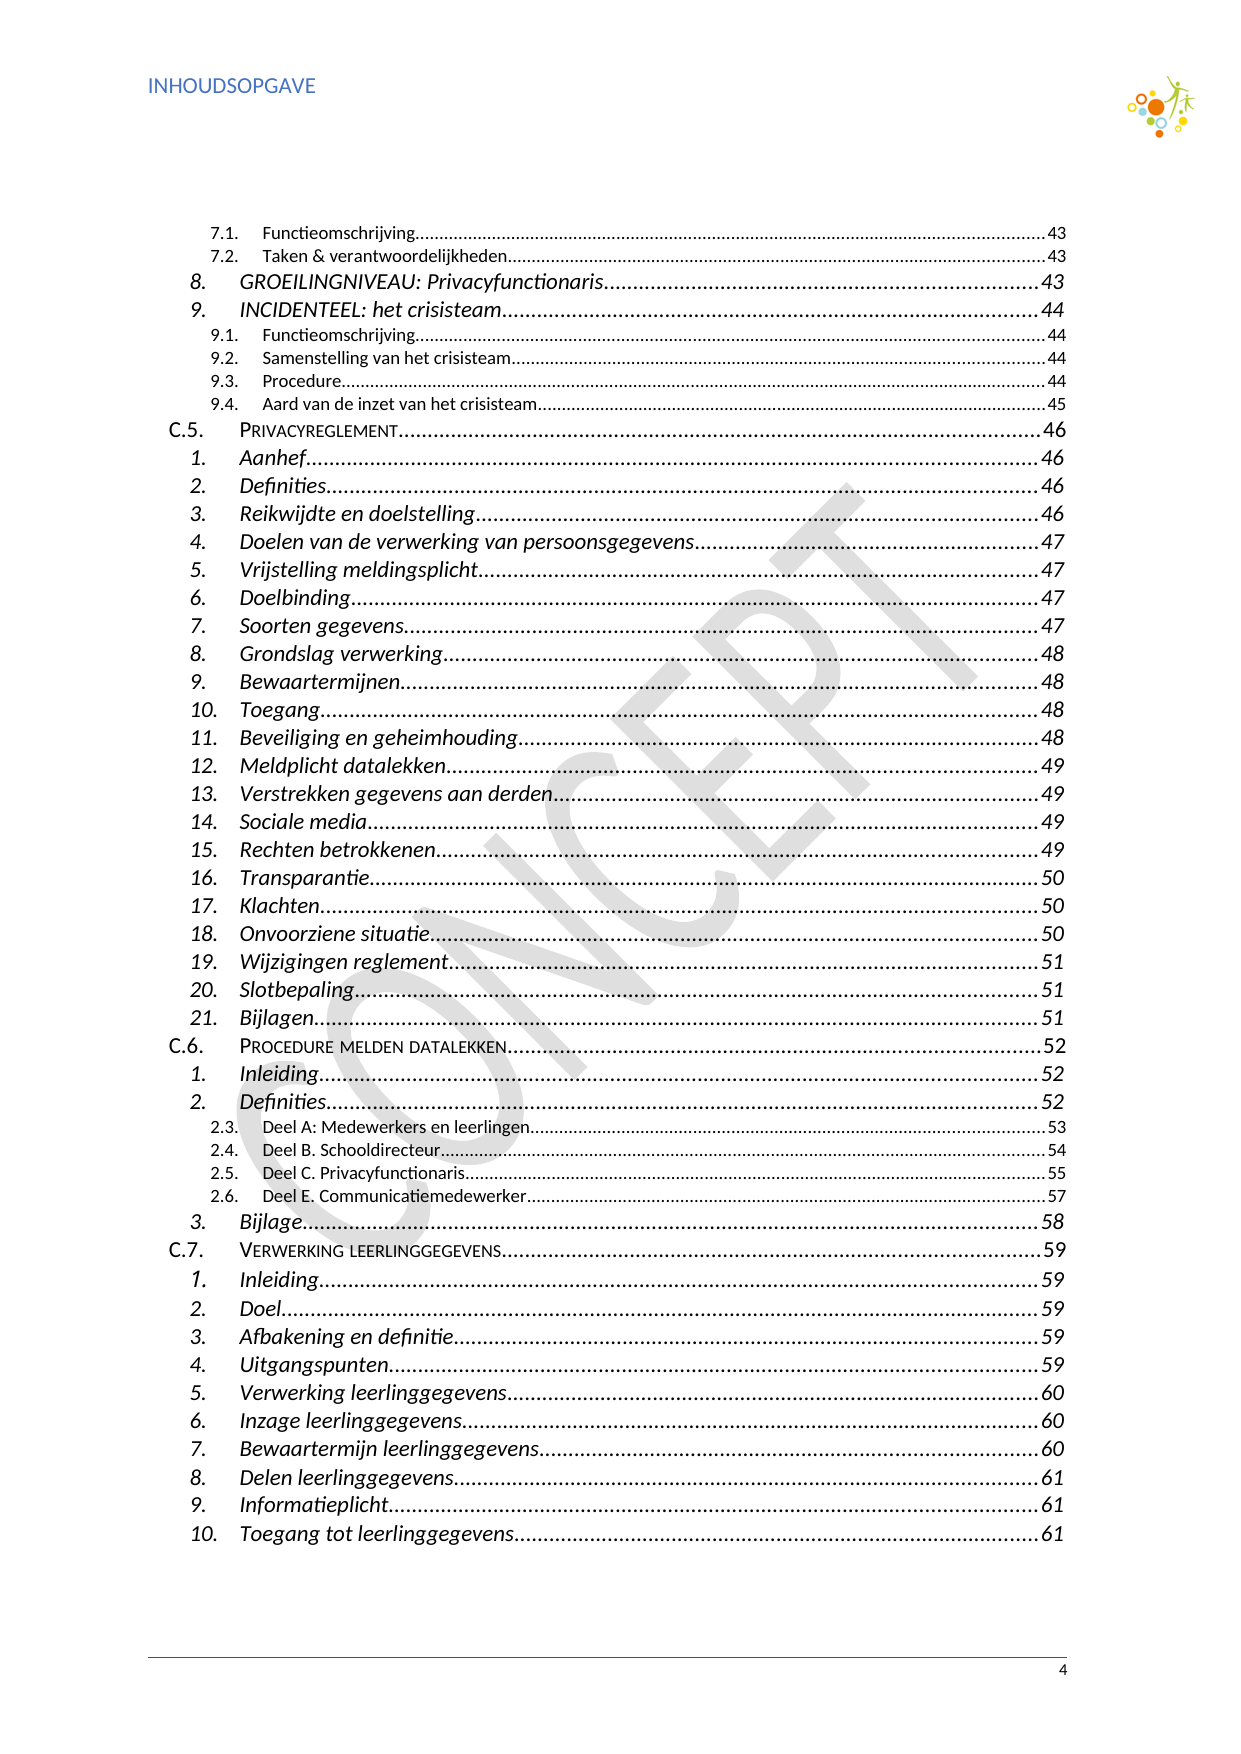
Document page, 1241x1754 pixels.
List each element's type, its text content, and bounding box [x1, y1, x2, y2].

text 2. Definities 52 [189, 1087, 1067, 1116]
text 9.3. Procedure 44 [210, 369, 1067, 392]
picture [1125, 73, 1199, 147]
text 18. Onvoorziene situatie 50 [189, 919, 1067, 947]
text 9. Bewaartermijnen 48 [189, 667, 1067, 695]
text C.7. Verwerking leerlinggegevens 59 [168, 1235, 1067, 1263]
text 4. Uitgangspunten 59 [189, 1351, 1067, 1378]
text 2.5. Deel C. Privacyfunctionaris 55 [210, 1161, 1067, 1184]
text 14. Sociale media 49 [189, 807, 1067, 835]
text 8. Delen leerlinggegevens 61 [189, 1463, 1067, 1491]
text 11. Beveiliging en geheimhouding 48 [189, 723, 1067, 751]
text 2.6. Deel E. Communicatiemedewerker 57 [210, 1184, 1067, 1207]
text 7. Soorten gegevens 47 [189, 611, 1067, 639]
text 12. Meldplicht datalekken 49 [189, 751, 1067, 779]
text 3. Reikwijdte en doelstelling 46 [189, 499, 1067, 527]
text 9.2. Samenstelling van het crisisteam 44 [210, 346, 1067, 369]
text 17. Klachten 50 [189, 891, 1067, 919]
text 16. Transparantie 50 [189, 863, 1067, 891]
text 3. Bijlage 58 [189, 1207, 1067, 1235]
text 2.4. Deel B. Schooldirecteur 54 [210, 1138, 1067, 1161]
text 19. Wijzigingen reglement 51 [189, 947, 1067, 975]
text 9.4. Aard van de inzet van het crisisteam 45 [210, 392, 1067, 415]
text 8. Grondslag verwerking 48 [189, 639, 1067, 667]
text 7. Bewaartermijn leerlinggegevens 60 [189, 1434, 1067, 1463]
text 2. Doel 59 [189, 1294, 1067, 1322]
text 1. Inleiding 52 [189, 1059, 1067, 1087]
text 21. Bijlagen 51 [189, 1003, 1067, 1031]
text 1. Aanhef 46 [189, 443, 1067, 471]
text 9. INCIDENTEEL: het crisisteam 44 [189, 295, 1067, 323]
text C.6. Procedure melden datalekken 52 [168, 1031, 1067, 1059]
text 9. Informatieplicht 61 [189, 1491, 1067, 1519]
text 7.1. Functieomschrijving 43 [210, 221, 1067, 244]
text 6. Doelbinding 47 [189, 583, 1067, 611]
text 5. Vrijstelling meldingsplicht 47 [189, 555, 1067, 583]
text 9.1. Functieomschrijving 44 [210, 323, 1067, 346]
text 15. Rechten betrokkenen 49 [189, 835, 1067, 863]
text 13. Verstrekken gegevens aan derden 49 [189, 779, 1067, 807]
text 2. Definities 46 [189, 471, 1067, 499]
text 8. GROEILINGNIVEAU: Privacyfunctionaris 43 [189, 267, 1067, 295]
text 4. Doelen van de verwerking van persoonsgegevens 47 [189, 527, 1067, 555]
text 20. Slotbepaling 51 [189, 975, 1067, 1003]
text C.5. Privacyreglement 46 [168, 415, 1067, 443]
text 2.3. Deel A: Medewerkers en leerlingen 53 [210, 1116, 1067, 1138]
text 5. Verwerking leerlinggegevens 60 [189, 1378, 1067, 1407]
text 3. Afbakening en definitie 59 [189, 1322, 1067, 1351]
text 1. Inleiding 59 [189, 1263, 1067, 1294]
text 6. Inzage leerlinggegevens 60 [189, 1407, 1067, 1434]
text 10. Toegang tot leerlinggegevens 61 [189, 1519, 1067, 1547]
text 10. Toegang 48 [189, 695, 1067, 723]
text 7.2. Taken & verantwoordelijkheden 43 [210, 244, 1067, 267]
